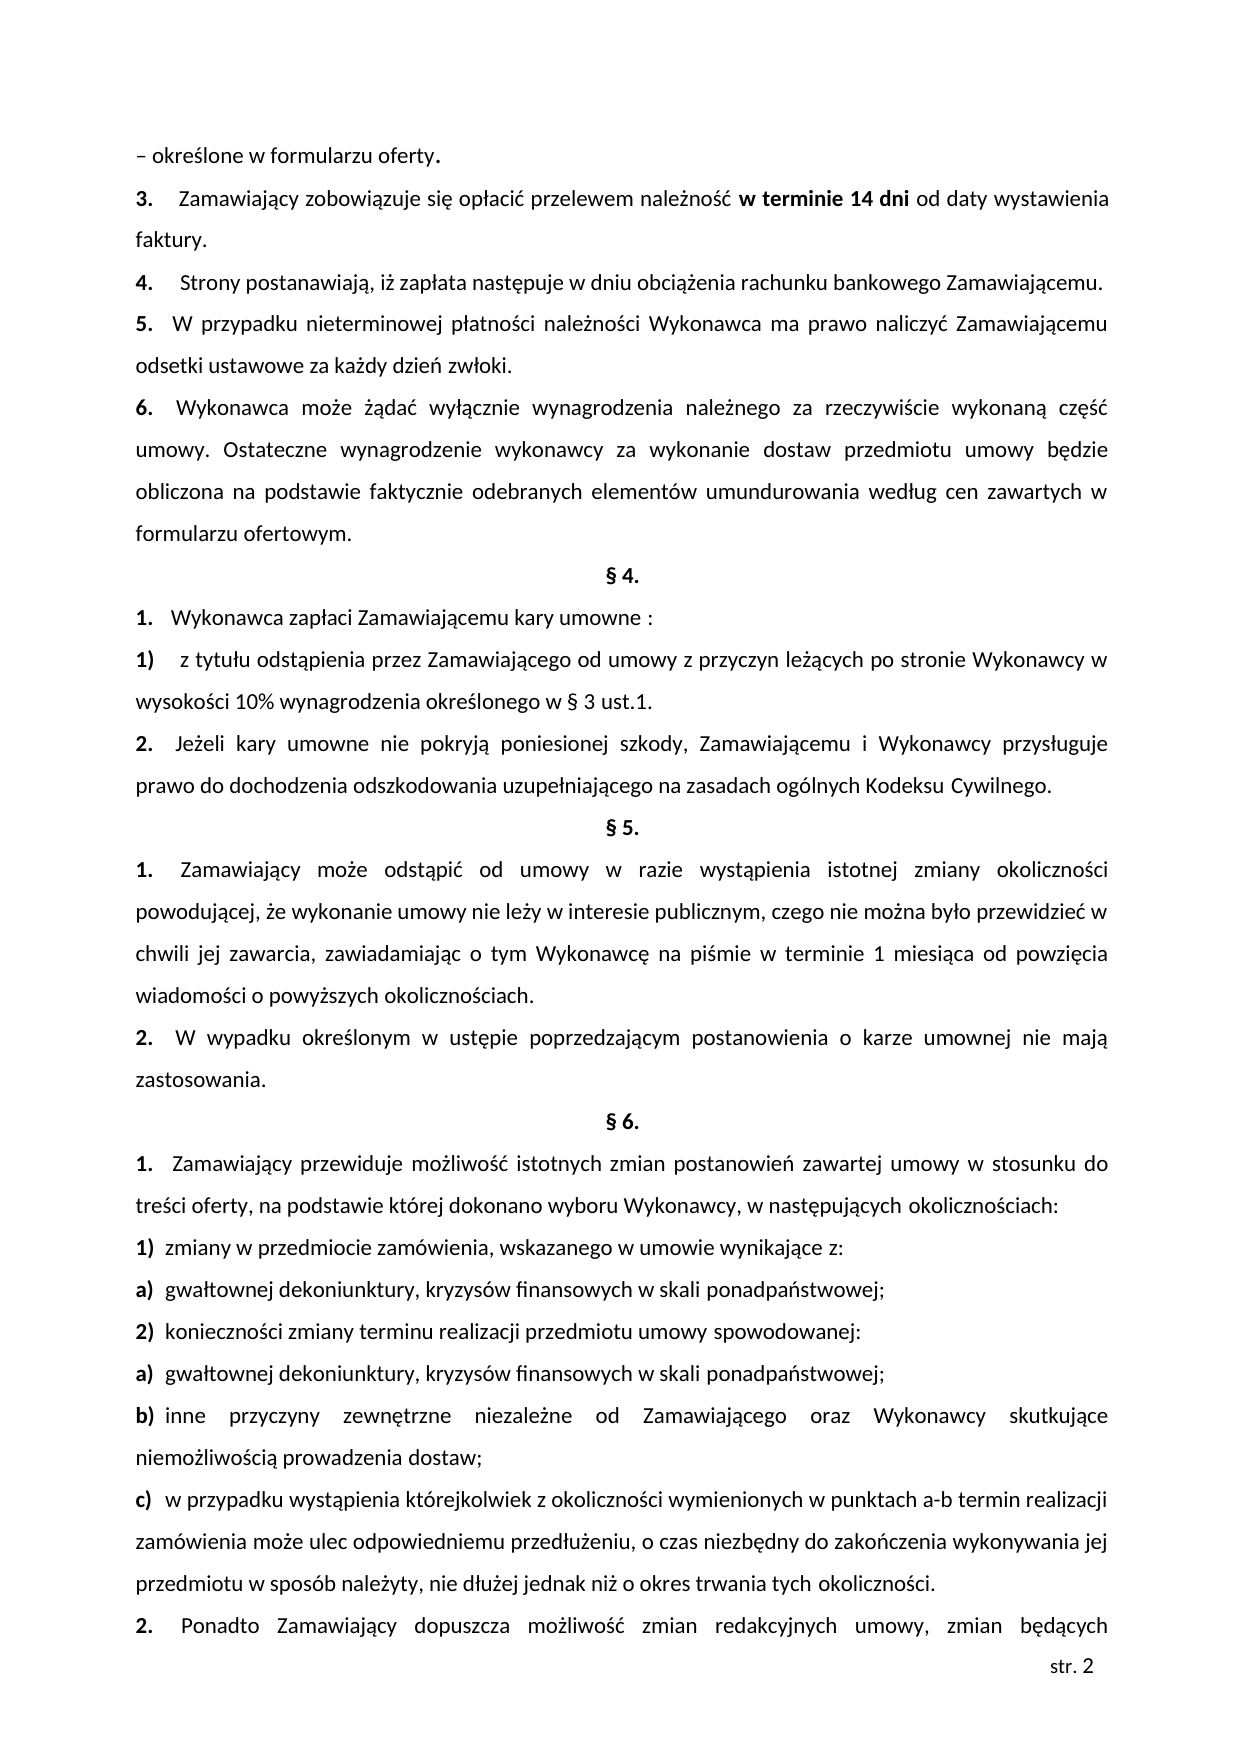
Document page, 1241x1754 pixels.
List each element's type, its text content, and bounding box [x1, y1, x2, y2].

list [135, 1611, 1109, 1639]
list W wypadku określonym w ustępie poprzedzającym postanowienia o karze umownej nie mają zastosowania. [135, 1023, 1109, 1093]
list Zamawiający zobowiązuje się opłacić przelewem należność w terminie 14 dni od daty wystawienia faktury. [135, 184, 1109, 254]
list Jeżeli kary umowne nie pokryją poniesionej szkody, Zamawiającemu i Wykonawcy przysługuje prawo do dochodzenia odszkodowania uzupełniającego na zasadach ogólnych Kodeksu Cywilnego. [135, 729, 1109, 799]
subtitle § 6. [135, 1107, 1109, 1135]
list inne przyczyny zewnętrzne niezależne od Zamawiającego oraz Wykonawcy skutkujące niemożliwością prowadzenia dostaw; [135, 1401, 1109, 1471]
list Wykonawca zapłaci Zamawiającemu kary umowne : [135, 603, 1109, 631]
list gwałtownej dekoniunktury, kryzysów finansowych w skali ponadpaństwowej; [135, 1359, 1109, 1387]
list Strony postanawiają, iż zapłata następuje w dniu obciążenia rachunku bankowego Zamawiającemu. [135, 268, 1109, 296]
text – określone w formularzu oferty. [135, 142, 1109, 170]
list Zamawiający może odstąpić od umowy w razie wystąpienia istotnej zmiany okoliczności powodującej, że wykonanie umowy nie leży w interesie publicznym, czego nie można było przewidzieć w chwili jej zawarcia, zawiadamiając o tym Wykonawcę na piśmie w terminie 1 miesiąca od powzięcia wiadomości o powyższych okolicznościach. [135, 855, 1109, 1009]
list w przypadku wystąpienia którejkolwiek z okoliczności wymienionych w punktach a-b termin realizacji zamówienia może ulec odpowiedniemu przedłużeniu, o czas niezbędny do zakończenia wykonywania jej przedmiotu w sposób należyty, nie dłużej jednak niż o okres trwania tych okoliczności. [135, 1485, 1109, 1597]
list Wykonawca może żądać wyłącznie wynagrodzenia należnego za rzeczywiście wykonaną część umowy. Ostateczne wynagrodzenie wykonawcy za wykonanie dostaw przedmiotu umowy będzie obliczona na podstawie faktycznie odebranych elementów umundurowania według cen zawartych w formularzu ofertowym. [135, 393, 1109, 547]
list gwałtownej dekoniunktury, kryzysów finansowych w skali ponadpaństwowej; [135, 1275, 1109, 1303]
list konieczności zmiany terminu realizacji przedmiotu umowy spowodowanej: [135, 1317, 1109, 1345]
list Zamawiający przewiduje możliwość istotnych zmian postanowień zawartej umowy w stosunku do treści oferty, na podstawie której dokonano wyboru Wykonawcy, w następujących okolicznościach: [135, 1149, 1109, 1219]
subtitle § 5. [135, 813, 1109, 841]
list zmiany w przedmiocie zamówienia, wskazanego w umowie wynikające z: [135, 1233, 1109, 1261]
list z tytułu odstąpienia przez Zamawiającego od umowy z przyczyn leżących po stronie Wykonawcy w wysokości 10% wynagrodzenia określonego w § 3 ust.1. [135, 645, 1109, 715]
list W przypadku nieterminowej płatności należności Wykonawca ma prawo naliczyć Zamawiającemu odsetki ustawowe za każdy dzień zwłoki. [135, 309, 1109, 379]
subtitle § 4. [135, 561, 1109, 589]
